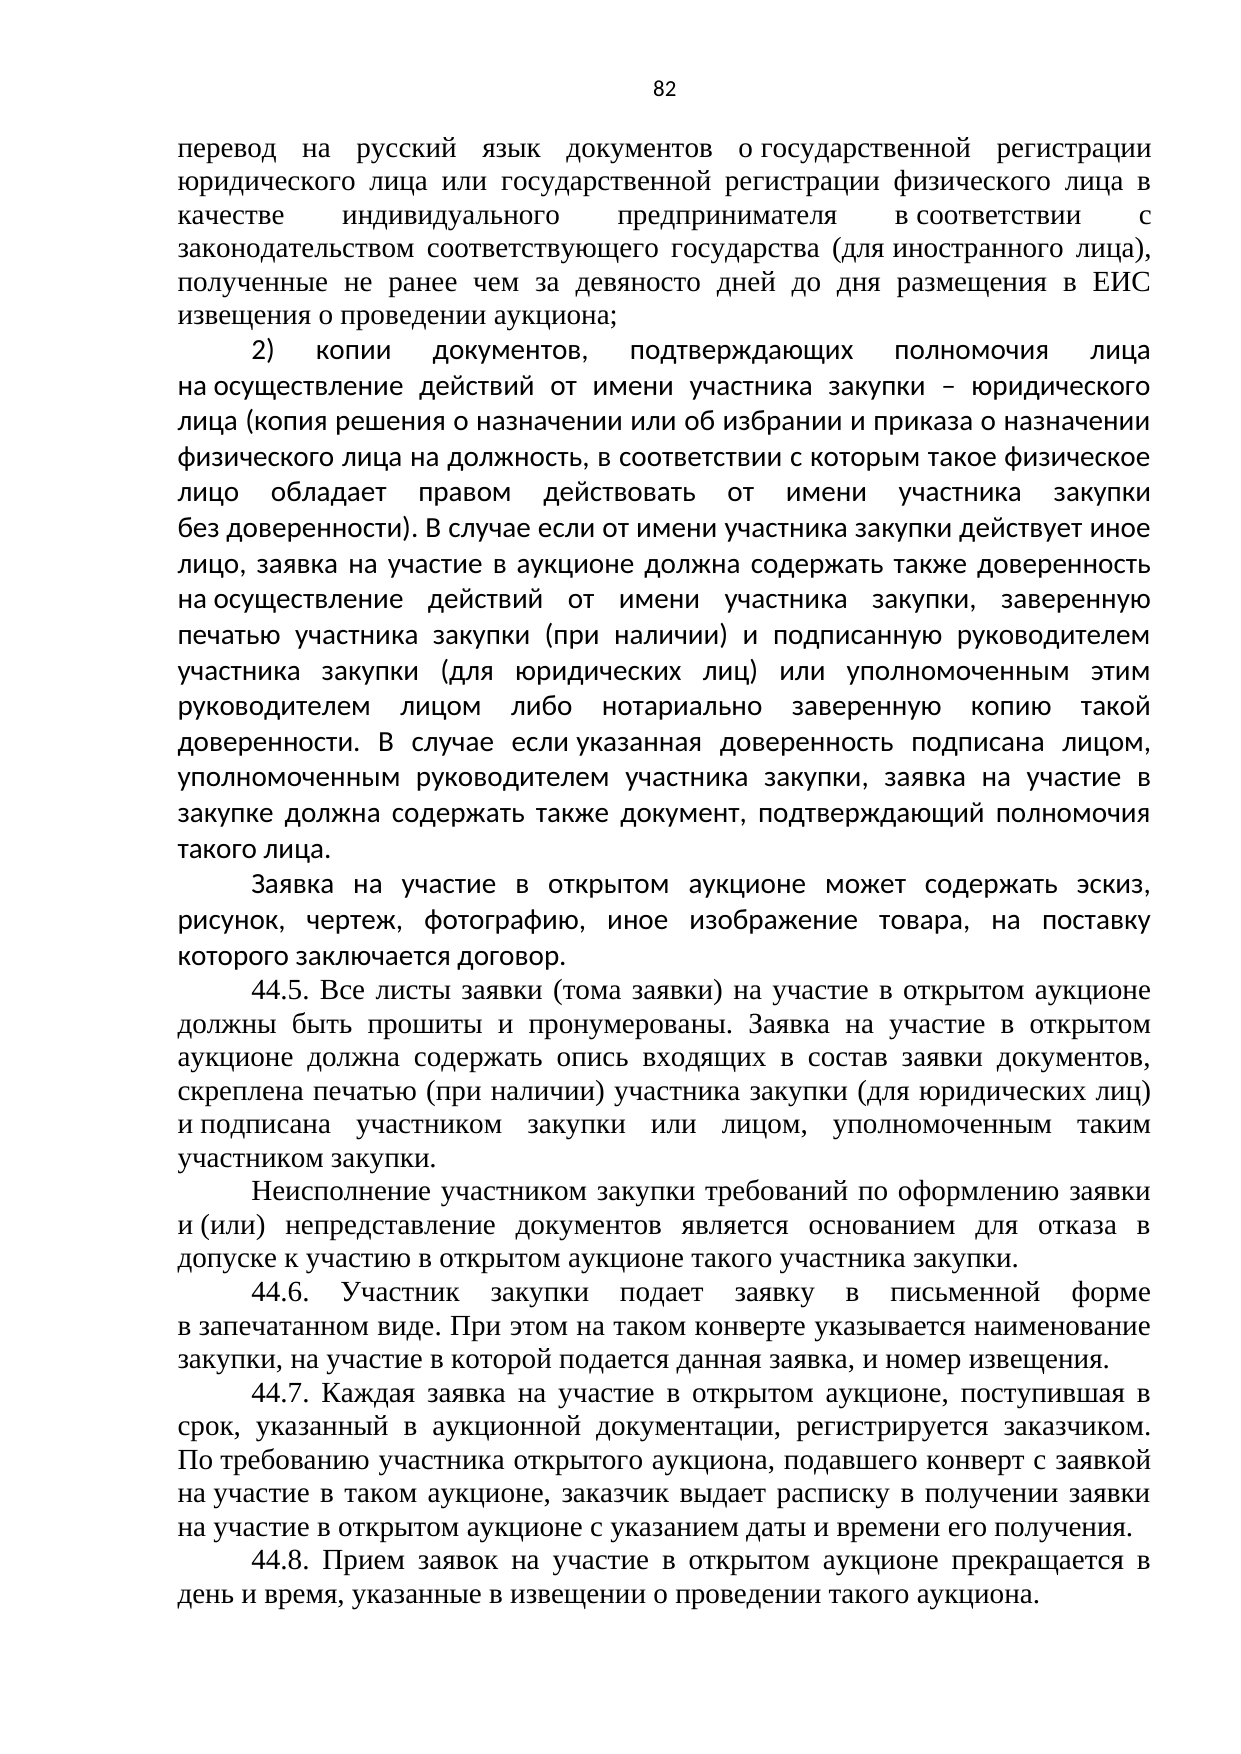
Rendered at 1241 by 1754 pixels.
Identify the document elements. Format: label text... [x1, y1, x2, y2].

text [177, 130, 1152, 331]
text 2) копии документов, подтверждающих полномочия лица на осуществление действий от имени участника закупки – юридического лица (копия решения о назначении или об избрании и приказа о назначении физического лица на должность, в соответствии с которым такое физическое лицо обладает правом действовать от имени участника закупки без доверенности). В случае если от имени участника закупки действует иное лицо, заявка на участие в аукционе должна содержать также доверенность на осуществление действий от имени участника закупки, заверенную печатью участника закупки (при наличии) и подписанную руководителем участника закупки (для юридических лиц) или уполномоченным этим руководителем лицом либо нотариально заверенную копию такой доверенности. В случае если указанная доверенность подписана лицом, уполномоченным руководителем участника закупки, заявка на участие в закупке должна содержать также документ, подтверждающий полномочия такого лица. [177, 331, 1152, 865]
text 44.5. Все листы заявки (тома заявки) на участие в открытом аукционе должны быть прошиты и пронумерованы. Заявка на участие в открытом аукционе должна содержать опись входящих в состав заявки документов, скреплена печатью (при наличии) участника закупки (для юридических лиц) и подписана участником закупки или лицом, уполномоченным таким участником закупки. [177, 972, 1152, 1173]
text 44.8. Прием заявок на участие в открытом аукционе прекращается в день и время, указанные в извещении о проведении такого аукциона. [177, 1542, 1152, 1609]
text Заявка на участие в открытом аукционе может содержать эскиз, рисунок, чертеж, фотографию, иное изображение товара, на поставку которого заключается договор. [177, 865, 1152, 972]
text Неисполнение участником закупки требований по оформлению заявки и (или) непредставление документов является основанием для отказа в допуске к участию в открытом аукционе такого участника закупки. [177, 1173, 1152, 1274]
text 44.6. Участник закупки подает заявку в письменной форме в запечатанном виде. При этом на таком конверте указывается наименование закупки, на участие в которой подается данная заявка, и номер извещения. [177, 1274, 1152, 1375]
text 44.7. Каждая заявка на участие в открытом аукционе, поступившая в срок, указанный в аукционной документации, регистрируется заказчиком. По требованию участника открытого аукциона, подавшего конверт с заявкой на участие в таком аукционе, заказчик выдает расписку в получении заявки на участие в открытом аукционе с указанием даты и времени его получения. [177, 1375, 1152, 1542]
